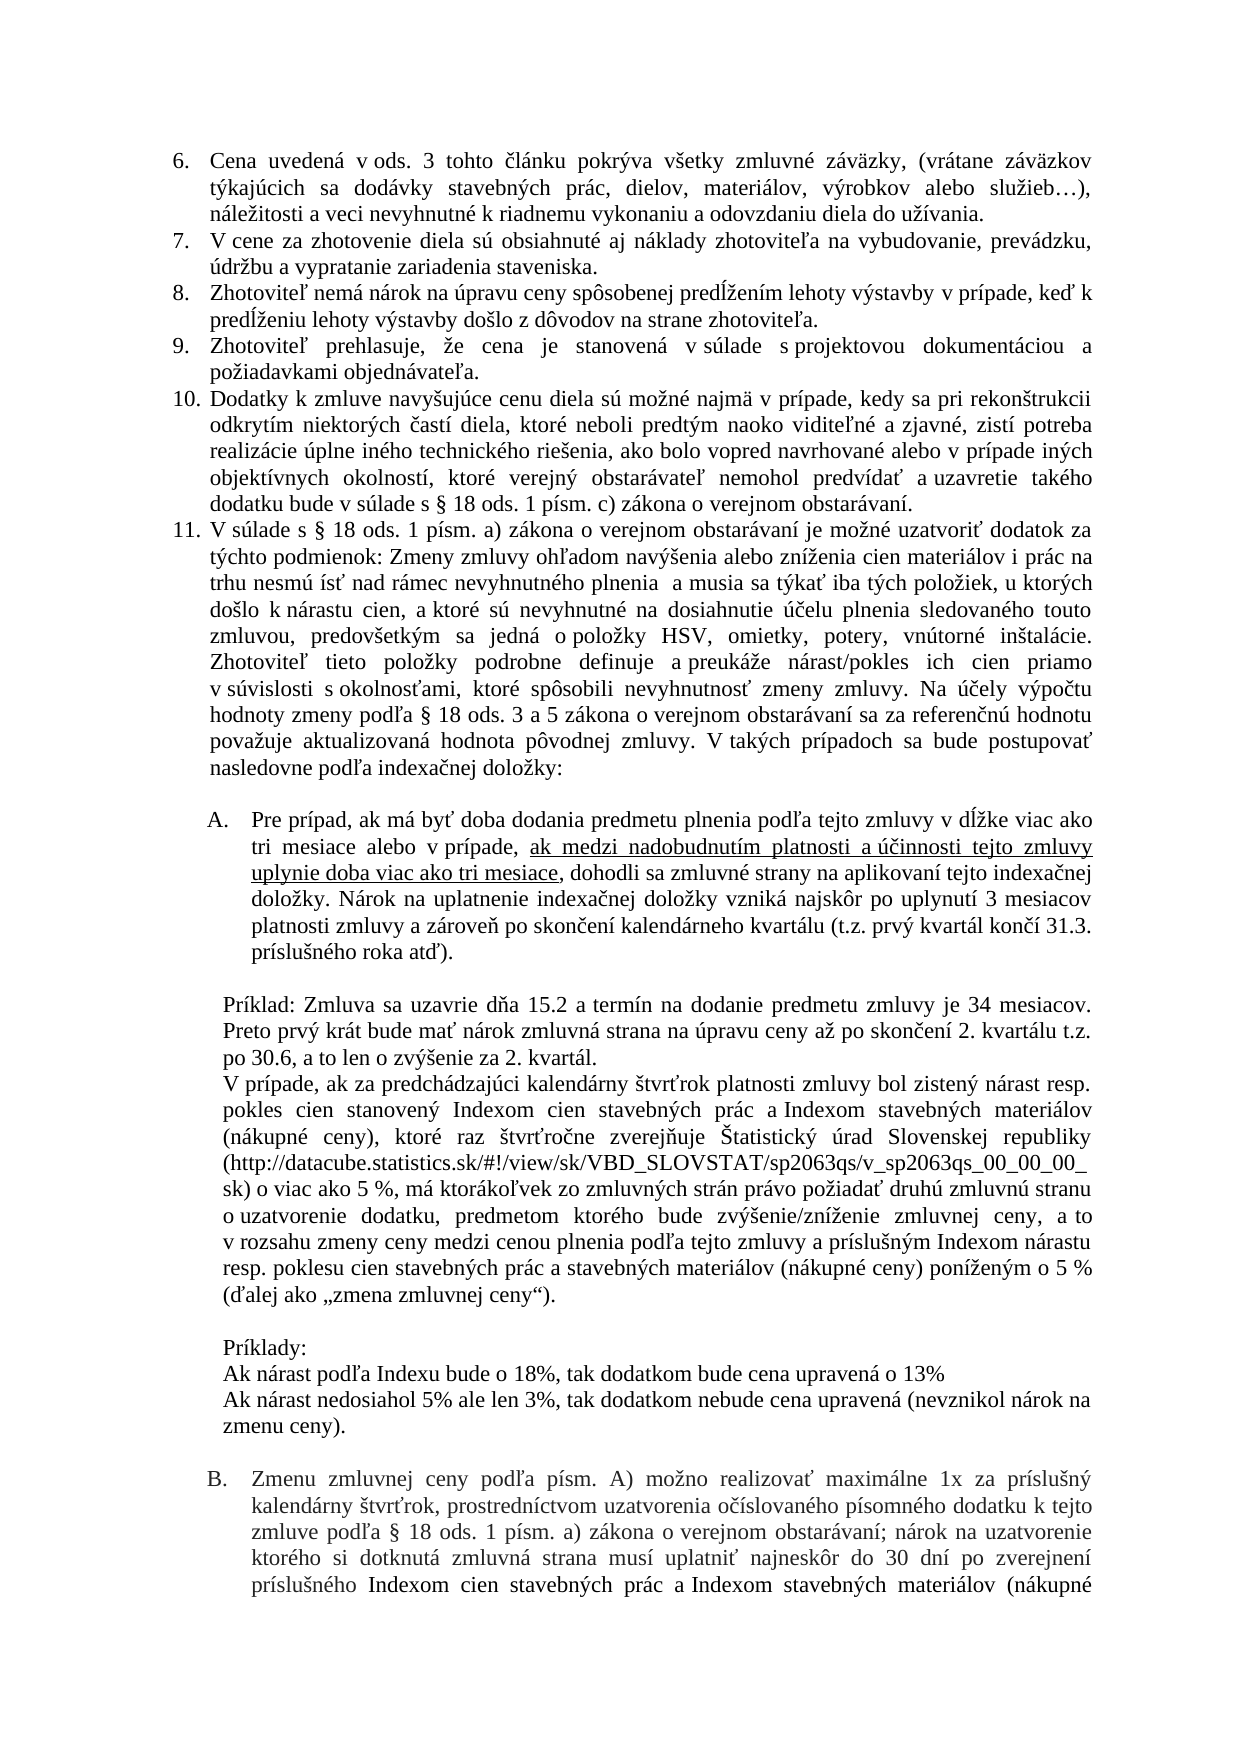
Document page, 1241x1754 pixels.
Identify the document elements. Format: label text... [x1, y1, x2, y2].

list Príklady: [223, 1333, 1093, 1360]
list V cene za zhotovenie diela sú obsiahnuté aj náklady zhotoviteľa na vybudovanie, prevádzku, údržbu a vypratanie zariadenia staveniska. [172, 227, 1093, 279]
list Príklad: Zmluva sa uzavrie dňa 15.2 a termín na dodanie predmetu zmluvy je 34 mesiacov. Preto prvý krát bude mať nárok zmluvná strana na úpravu ceny až po skončení 2. kvartálu t.z. po 30.6, a to len o zvýšenie za 2. kvartál. [223, 991, 1093, 1070]
list V súlade s § 18 ods. 1 písm. a) zákona o verejnom obstarávaní je možné uzatvoriť dodatok za týchto podmienok: Zmeny zmluvy ohľadom navýšenia alebo zníženia cien materiálov i prác na trhu nesmú ísť nad rámec nevyhnutného plnenia a musia sa týkať iba tých položiek, u ktorých došlo k nárastu cien, a ktoré sú nevyhnutné na dosiahnutie účelu plnenia sledovaného touto zmluvou, predovšetkým sa jedná o položky HSV, omietky, potery, vnútorné inštalácie. Zhotoviteľ tieto položky podrobne definuje a preukáže nárast/pokles ich cien priamo v súvislosti s okolnosťami, ktoré spôsobili nevyhnutnosť zmeny zmluvy. Na účely výpočtu hodnoty zmeny podľa § 18 ods. 3 a 5 zákona o verejnom obstarávaní sa za referenčnú hodnotu považuje aktualizovaná hodnota pôvodnej zmluvy. V takých prípadoch sa bude postupovať nasledovne podľa indexačnej doložky: [172, 517, 1093, 780]
list Pre prípad, ak má byť doba dodania predmetu plnenia podľa tejto zmluvy v dĺžke viac ako tri mesiace alebo v prípade, ak medzi nadobudnutím platnosti a účinnosti tejto zmluvy uplynie doba viac ako tri mesiace, dohodli sa zmluvné strany na aplikovaní tejto indexačnej doložky. Nárok na uplatnenie indexačnej doložky vzniká najskôr po uplynutí 3 mesiacov platnosti zmluvy a zároveň po skončení kalendárneho kvartálu (t.z. prvý kvartál končí 31.3. príslušného roka atď). [207, 806, 1093, 964]
list Ak nárast podľa Indexu bude o 18%, tak dodatkom bude cena upravená o 13% [223, 1360, 1093, 1386]
list V prípade, ak za predchádzajúci kalendárny štvrťrok platnosti zmluvy bol zistený nárast resp. pokles cien stanovený Indexom cien stavebných prác a Indexom stavebných materiálov (nákupné ceny), ktoré raz štvrťročne zverejňuje Štatistický úrad Slovenskej republiky (http://datacube.statistics.sk/#!/view/sk/VBD_SLOVSTAT/sp2063qs/v_sp2063qs_00_00_00_sk) o viac ako 5 %, má ktorákoľvek zo zmluvných strán právo požiadať druhú zmluvnú stranu o uzatvorenie dodatku, predmetom ktorého bude zvýšenie/zníženie zmluvnej ceny, a to v rozsahu zmeny ceny medzi cenou plnenia podľa tejto zmluvy a príslušným Indexom nárastu resp. poklesu cien stavebných prác a stavebných materiálov (nákupné ceny) poníženým o 5 % (ďalej ako „zmena zmluvnej ceny“). [223, 1070, 1093, 1307]
list Zhotoviteľ nemá nárok na úpravu ceny spôsobenej predĺžením lehoty výstavby v prípade, keď k predĺženiu lehoty výstavby došlo z dôvodov na strane zhotoviteľa. [172, 279, 1093, 332]
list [207, 1465, 1093, 1597]
list Dodatky k zmluve navyšujúce cenu diela sú možné najmä v prípade, kedy sa pri rekonštrukcii odkrytím niektorých častí diela, ktoré neboli predtým naoko viditeľné a zjavné, zistí potreba realizácie úplne iného technického riešenia, ako bolo vopred navrhované alebo v prípade iných objektívnych okolností, ktoré verejný obstarávateľ nemohol predvídať a uzavretie takého dodatku bude v súlade s § 18 ods. 1 písm. c) zákona o verejnom obstarávaní. [172, 385, 1093, 517]
list Zhotoviteľ prehlasuje, že cena je stanovená v súlade s projektovou dokumentáciou a požiadavkami objednávateľa. [172, 332, 1093, 385]
list Ak nárast nedosiahol 5% ale len 3%, tak dodatkom nebude cena upravená (nevznikol nárok na zmenu ceny). [223, 1386, 1093, 1439]
list Cena uvedená v ods. 3 tohto článku pokrýva všetky zmluvné záväzky, (vrátane záväzkov týkajúcich sa dodávky stavebných prác, dielov, materiálov, výrobkov alebo služieb…), náležitosti a veci nevyhnutné k riadnemu vykonaniu a odovzdaniu diela do užívania. [172, 148, 1093, 227]
